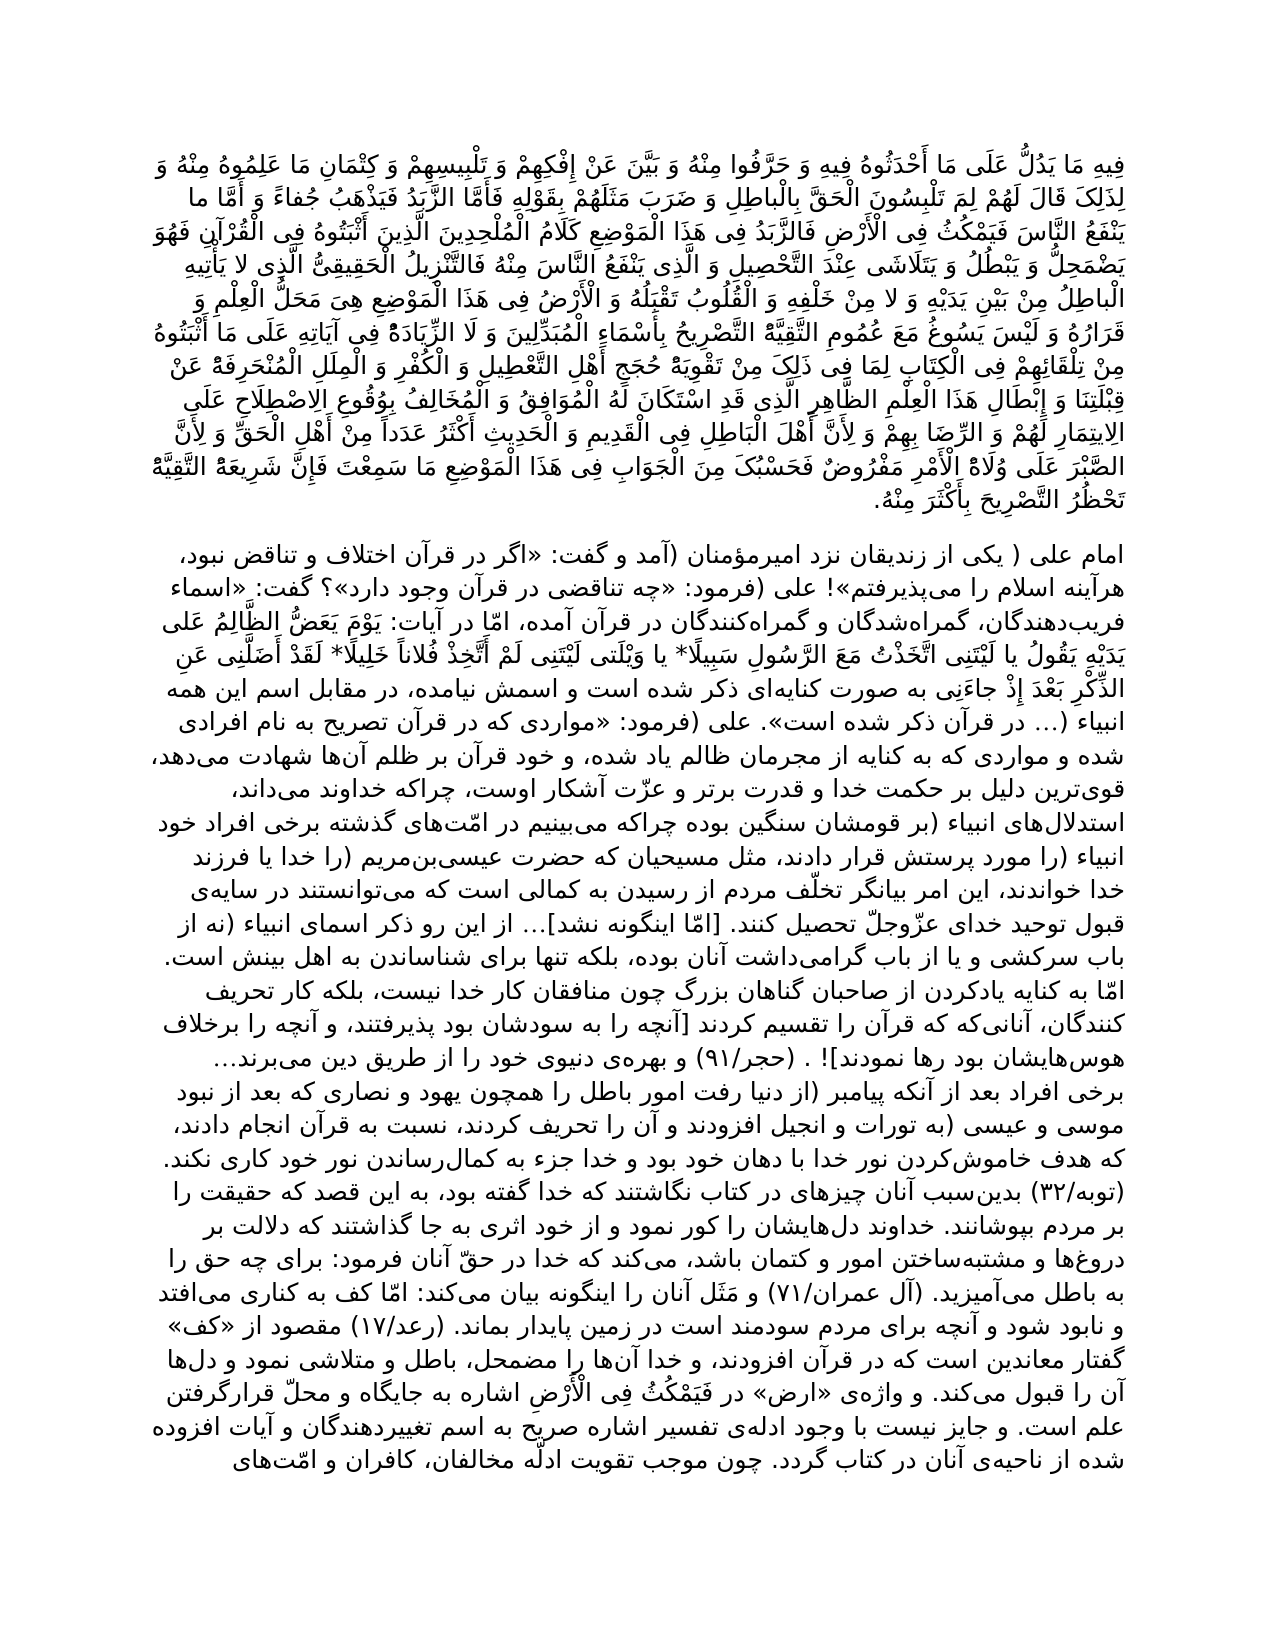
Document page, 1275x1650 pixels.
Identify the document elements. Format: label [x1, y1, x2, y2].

text [150, 150, 1125, 514]
text [150, 540, 1125, 1475]
